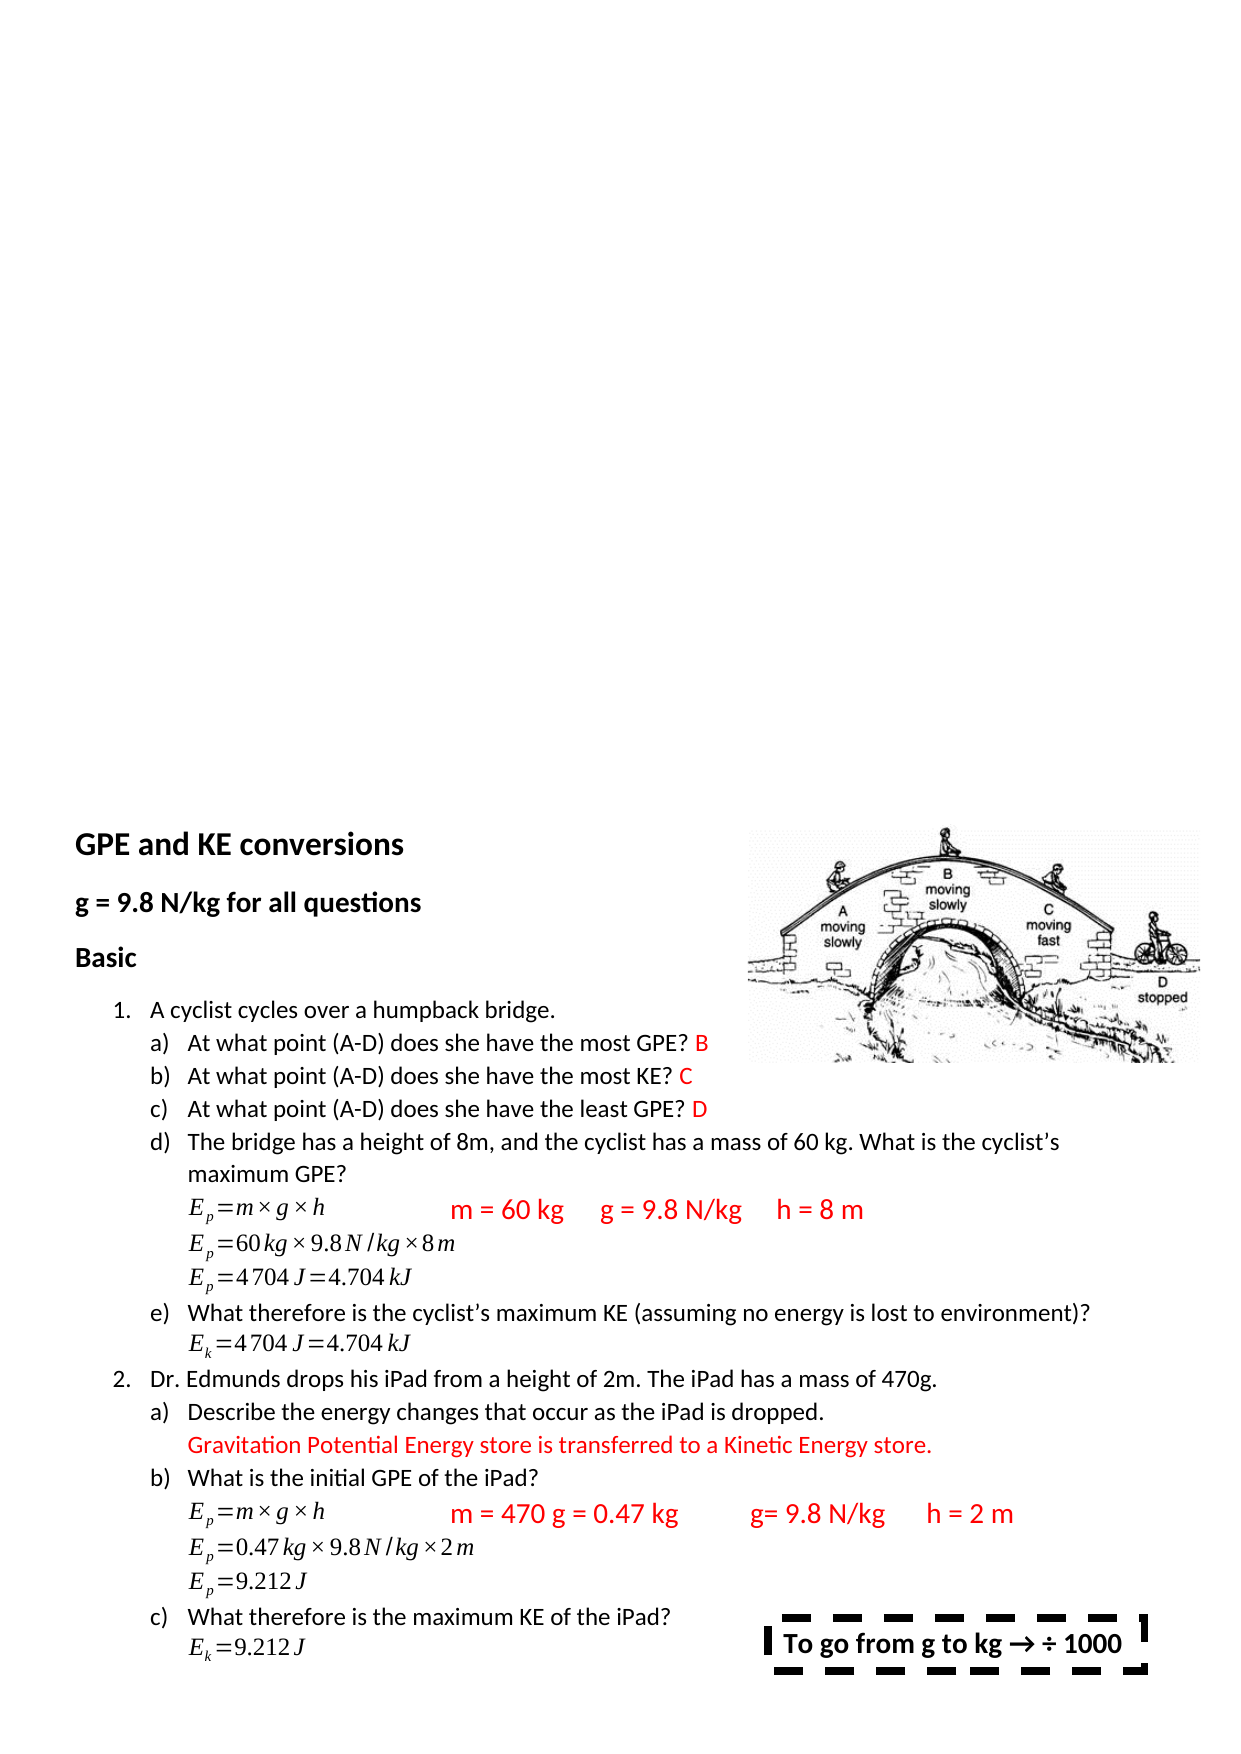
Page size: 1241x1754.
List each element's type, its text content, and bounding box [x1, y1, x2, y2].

list At what point (A-D) does she have the most KE? C [150, 1060, 1165, 1090]
list At what point (A-D) does she have the most GPE? B [150, 1027, 746, 1057]
list At what point (A-D) does she have the least GPE? D [150, 1093, 1165, 1123]
text Basic [75, 939, 746, 974]
list What is the initial GPE of the iPad? [150, 1462, 1165, 1493]
picture [746, 824, 1200, 1062]
list Describe the energy changes that occur as the iPad is dropped. [150, 1396, 1165, 1427]
list Gravitation Potential Energy store is transferred to a Kinetic Energy store. [187, 1429, 1165, 1460]
list The bridge has a height of 8m, and the cyclist has a mass of 60 kg. What is the cyclist’s maximum GPE? [150, 1126, 1165, 1189]
list A cyclist cycles over a humpback bridge. [112, 994, 746, 1024]
text GPE and KE conversions [75, 823, 1165, 864]
list m = 60 kg g = 9.8 N/kg h = 8 m [187, 1191, 1165, 1227]
list m = 470 g = 0.47 kg g= 9.8 N/kg h = 2 m [187, 1495, 1165, 1531]
list What therefore is the cyclist’s maximum KE (assuming no energy is lost to environment)? [150, 1297, 1165, 1328]
list What therefore is the maximum KE of the iPad? [150, 1601, 1165, 1631]
list Dr. Edmunds drops his iPad from a height of 2m. The iPad has a mass of 470g. [112, 1363, 1165, 1394]
text g = 9.8 N/kg for all questions [75, 884, 746, 919]
